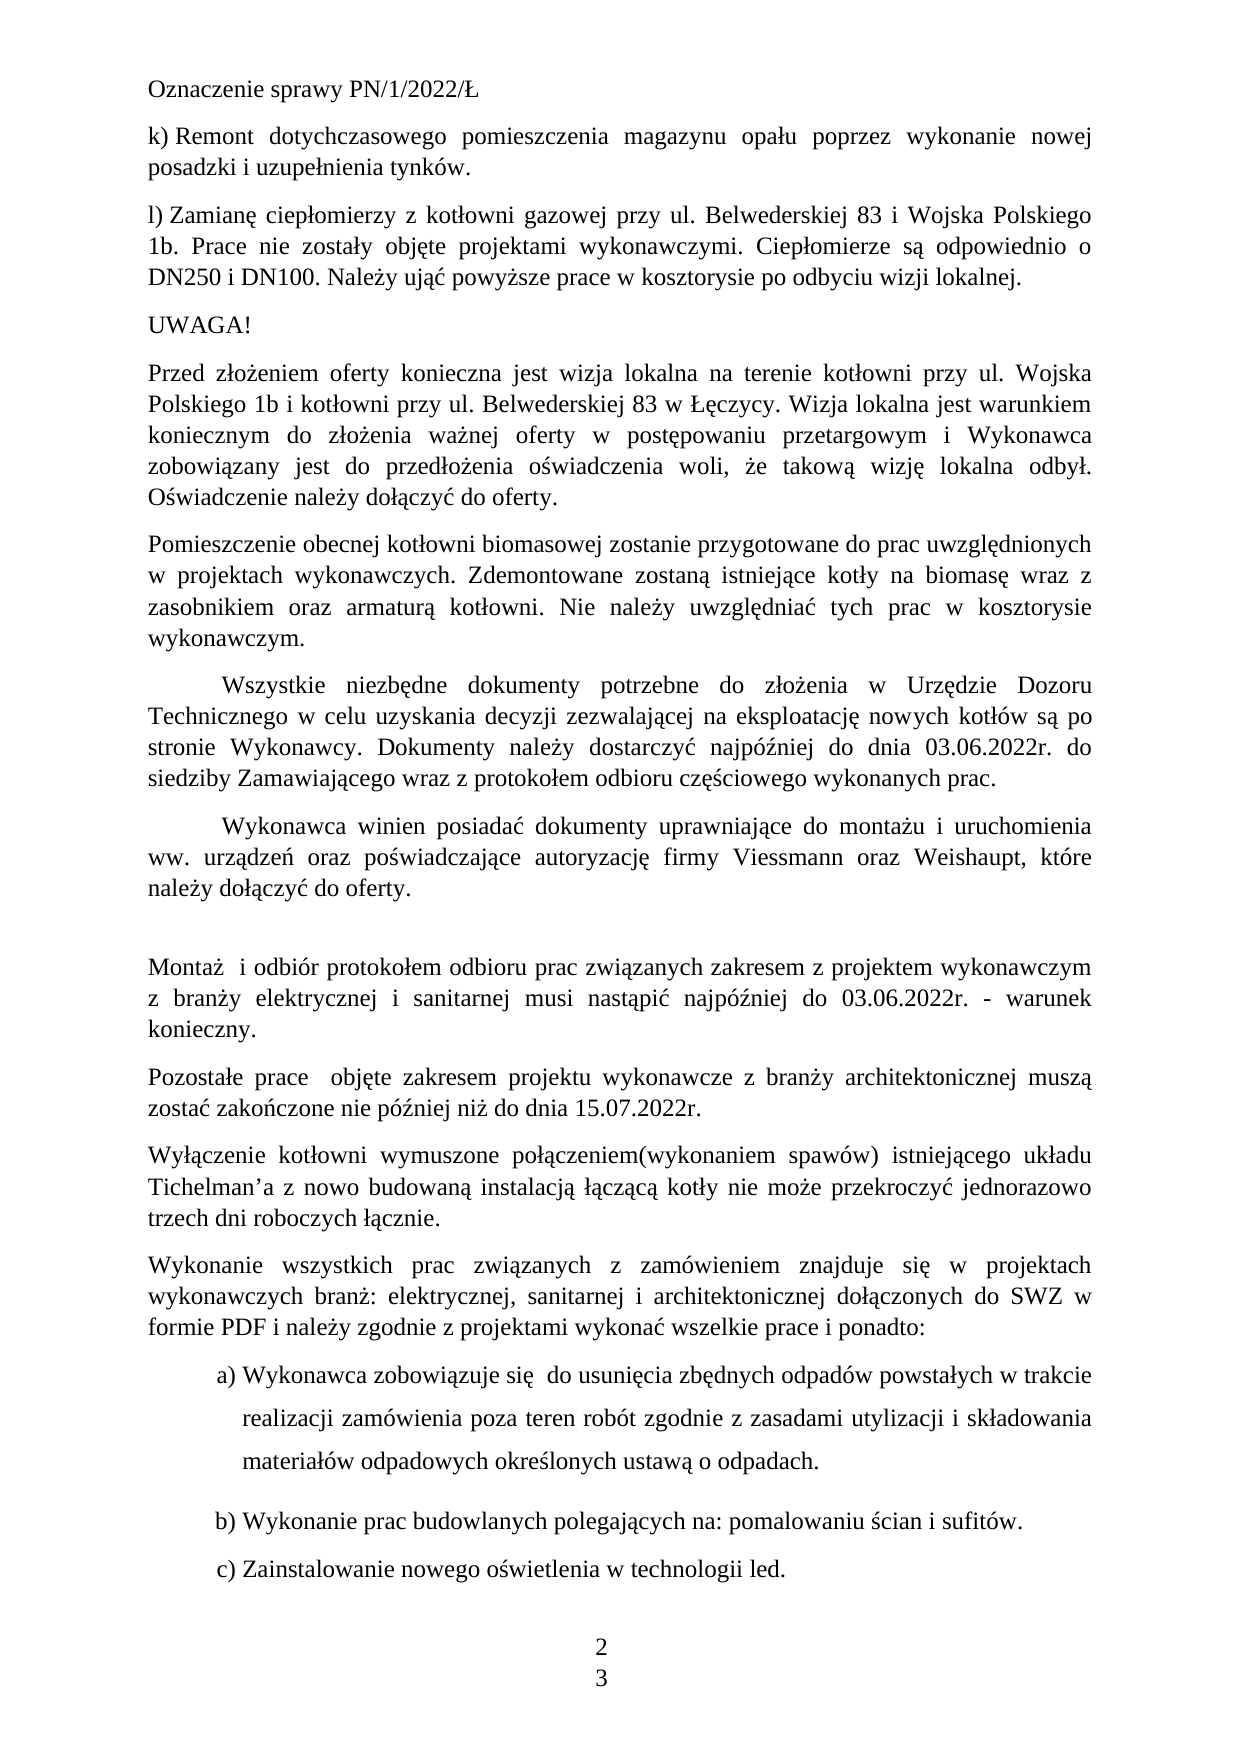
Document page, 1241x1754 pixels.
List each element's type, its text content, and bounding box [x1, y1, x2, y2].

text Wyłączenie kotłowni wymuszone połączeniem(wykonaniem spawów) istniejącego układu Tichelman’a z nowo budowaną instalacją łączącą kotły nie może przekroczyć jednorazowo trzech dni roboczych łącznie. [148, 1141, 1093, 1231]
text Przed złożeniem oferty konieczna jest wizja lokalna na terenie kotłowni przy ul. Wojska Polskiego 1b i kotłowni przy ul. Belwederskiej 83 w Łęczycy. Wizja lokalna jest warunkiem koniecznym do złożenia ważnej oferty w postępowaniu przetargowym i Wykonawca zobowiązany jest do przedłożenia oświadczenia woli, że takową wizję lokalna odbył. Oświadczenie należy dołączyć do oferty. [148, 358, 1093, 511]
list Zamianę ciepłomierzy z kotłowni gazowej przy ul. Belwederskiej 83 i Wojska Polskiego 1b. Prace nie zostały objęte projektami wykonawczymi. Ciepłomierze są odpowiednio o DN250 i DN100. Należy ująć powyższe prace w kosztorysie po odbyciu wizji lokalnej. [148, 200, 1093, 291]
list Remont dotychczasowego pomieszczenia magazynu opału poprzez wykonanie nowej posadzki i uzupełnienia tynków. [148, 121, 1093, 181]
list Zainstalowanie nowego oświetlenia w technologii led. [242, 1554, 1093, 1583]
text Wykonanie wszystkich prac związanych z zamówieniem znajduje się w projektach wykonawczych branż: elektrycznej, sanitarnej i architektonicznej dołączonych do SWZ w formie PDF i należy zgodnie z projektami wykonać wszelkie prace i ponadto: [148, 1250, 1093, 1341]
text Montaż i odbiór protokołem odbioru prac związanych zakresem z projektem wykonawczym z branży elektrycznej i sanitarnej musi nastąpić najpóźniej do 03.06.2022r. - warunek konieczny. [148, 952, 1093, 1043]
text Wykonawca winien posiadać dokumenty uprawniające do montażu i uruchomienia ww. urządzeń oraz poświadczające autoryzację firmy Viessmann oraz Weishaupt, które należy dołączyć do oferty. [148, 811, 1093, 902]
list Wykonawca zobowiązuje się do usunięcia zbędnych odpadów powstałych w trakcie realizacji zamówienia poza teren robót zgodnie z zasadami utylizacji i składowania materiałów odpadowych określonych ustawą o odpadach. [242, 1360, 1093, 1475]
text Pomieszczenie obecnej kotłowni biomasowej zostanie przygotowane do prac uwzględnionych w projektach wykonawczych. Zdemontowane zostaną istniejące kotły na biomasę wraz z zasobnikiem oraz armaturą kotłowni. Nie należy uwzględniać tych prac w kosztorysie wykonawczym. [148, 529, 1093, 651]
text Wszystkie niezbędne dokumenty potrzebne do złożenia w Urzędzie Dozoru Technicznego w celu uzyskania decyzji zezwalającej na eksploatację nowych kotłów są po stronie Wykonawcy. Dokumenty należy dostarczyć najpóźniej do dnia 03.06.2022r. do siedziby Zamawiającego wraz z protokołem odbioru częściowego wykonanych prac. [148, 670, 1093, 792]
list Wykonanie prac budowlanych polegających na: pomalowaniu ścian i sufitów. [242, 1506, 1093, 1535]
text Pozostałe prace objęte zakresem projektu wykonawcze z branży architektonicznej muszą zostać zakończone nie później niż do dnia 15.07.2022r. [148, 1062, 1093, 1122]
text UWAGA! [148, 310, 1093, 339]
